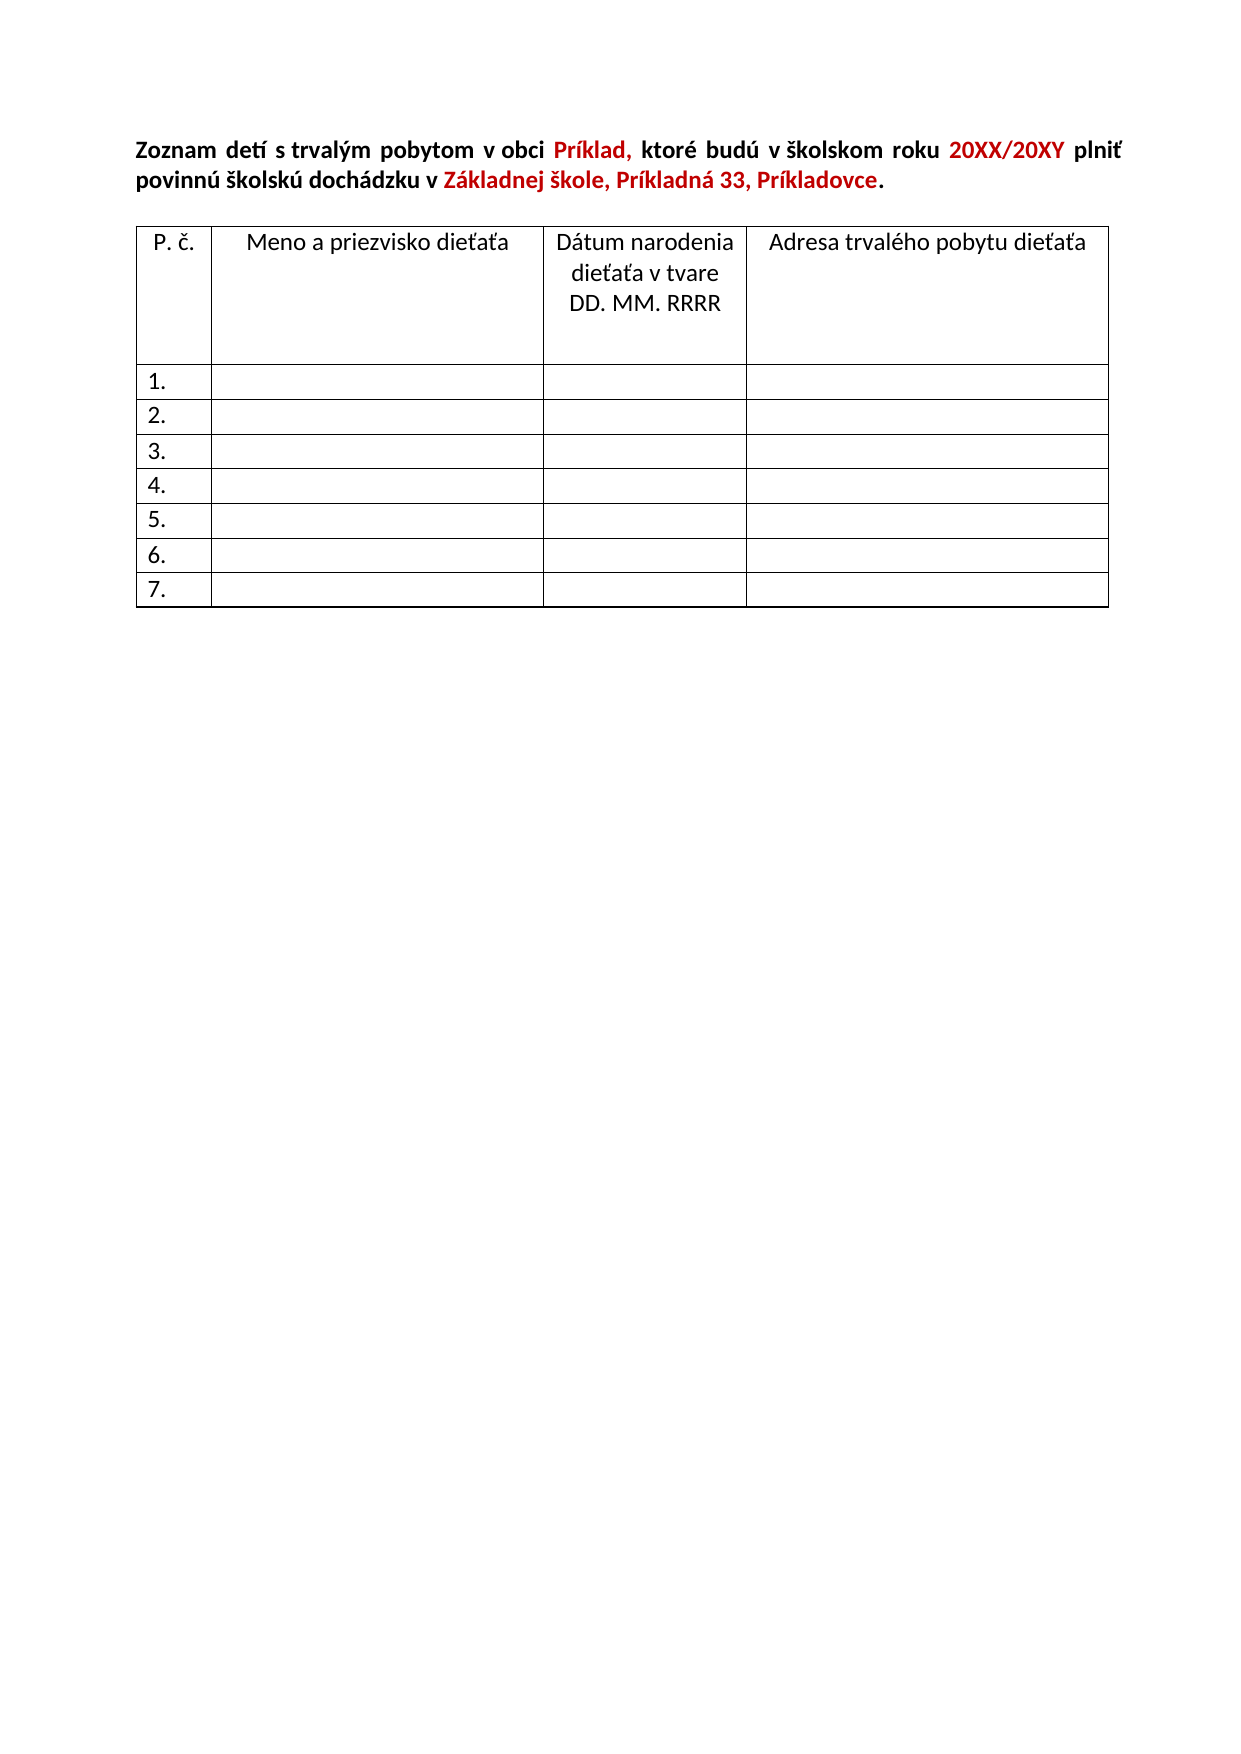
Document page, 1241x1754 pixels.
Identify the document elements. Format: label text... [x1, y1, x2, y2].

table_cell [212, 400, 543, 434]
table_cell [747, 400, 1108, 434]
table_cell [544, 573, 746, 606]
table_cell [212, 365, 543, 398]
table_cell 6. [137, 539, 211, 572]
table_cell [544, 469, 746, 502]
table_cell [544, 504, 746, 538]
table_header Dátum narodenia dieťaťa v tvare DD. MM. RRRR [544, 227, 746, 364]
table_cell [747, 504, 1108, 538]
table_cell 3. [137, 435, 211, 468]
table_cell 7. [137, 573, 211, 606]
table_cell [747, 469, 1108, 502]
table_cell [747, 539, 1108, 572]
table_cell [544, 365, 746, 398]
table_cell 5. [137, 504, 211, 538]
table_cell [747, 573, 1108, 606]
table_cell [544, 435, 746, 468]
table_cell [544, 539, 746, 572]
table_cell [747, 365, 1108, 398]
table_header Meno a priezvisko dieťaťa [212, 227, 543, 364]
table_header P. č. [137, 227, 211, 364]
table_cell [212, 539, 543, 572]
table_cell [212, 573, 543, 606]
table_cell [212, 504, 543, 538]
table_header Adresa trvalého pobytu dieťaťa [747, 227, 1108, 364]
table_cell 4. [137, 469, 211, 502]
table_cell [747, 435, 1108, 468]
table_cell [212, 435, 543, 468]
table_cell 2. [137, 400, 211, 434]
table_cell 1. [137, 365, 211, 398]
table_cell [544, 400, 746, 434]
text Zoznam detí s trvalým pobytom v obci Príklad, ktoré budú v školskom roku 20XX/20XY plniť povinnú školskú dochádzku v Základnej škole, Príkladná 33, Príkladovce. [135, 134, 1122, 195]
table_cell [212, 469, 543, 502]
